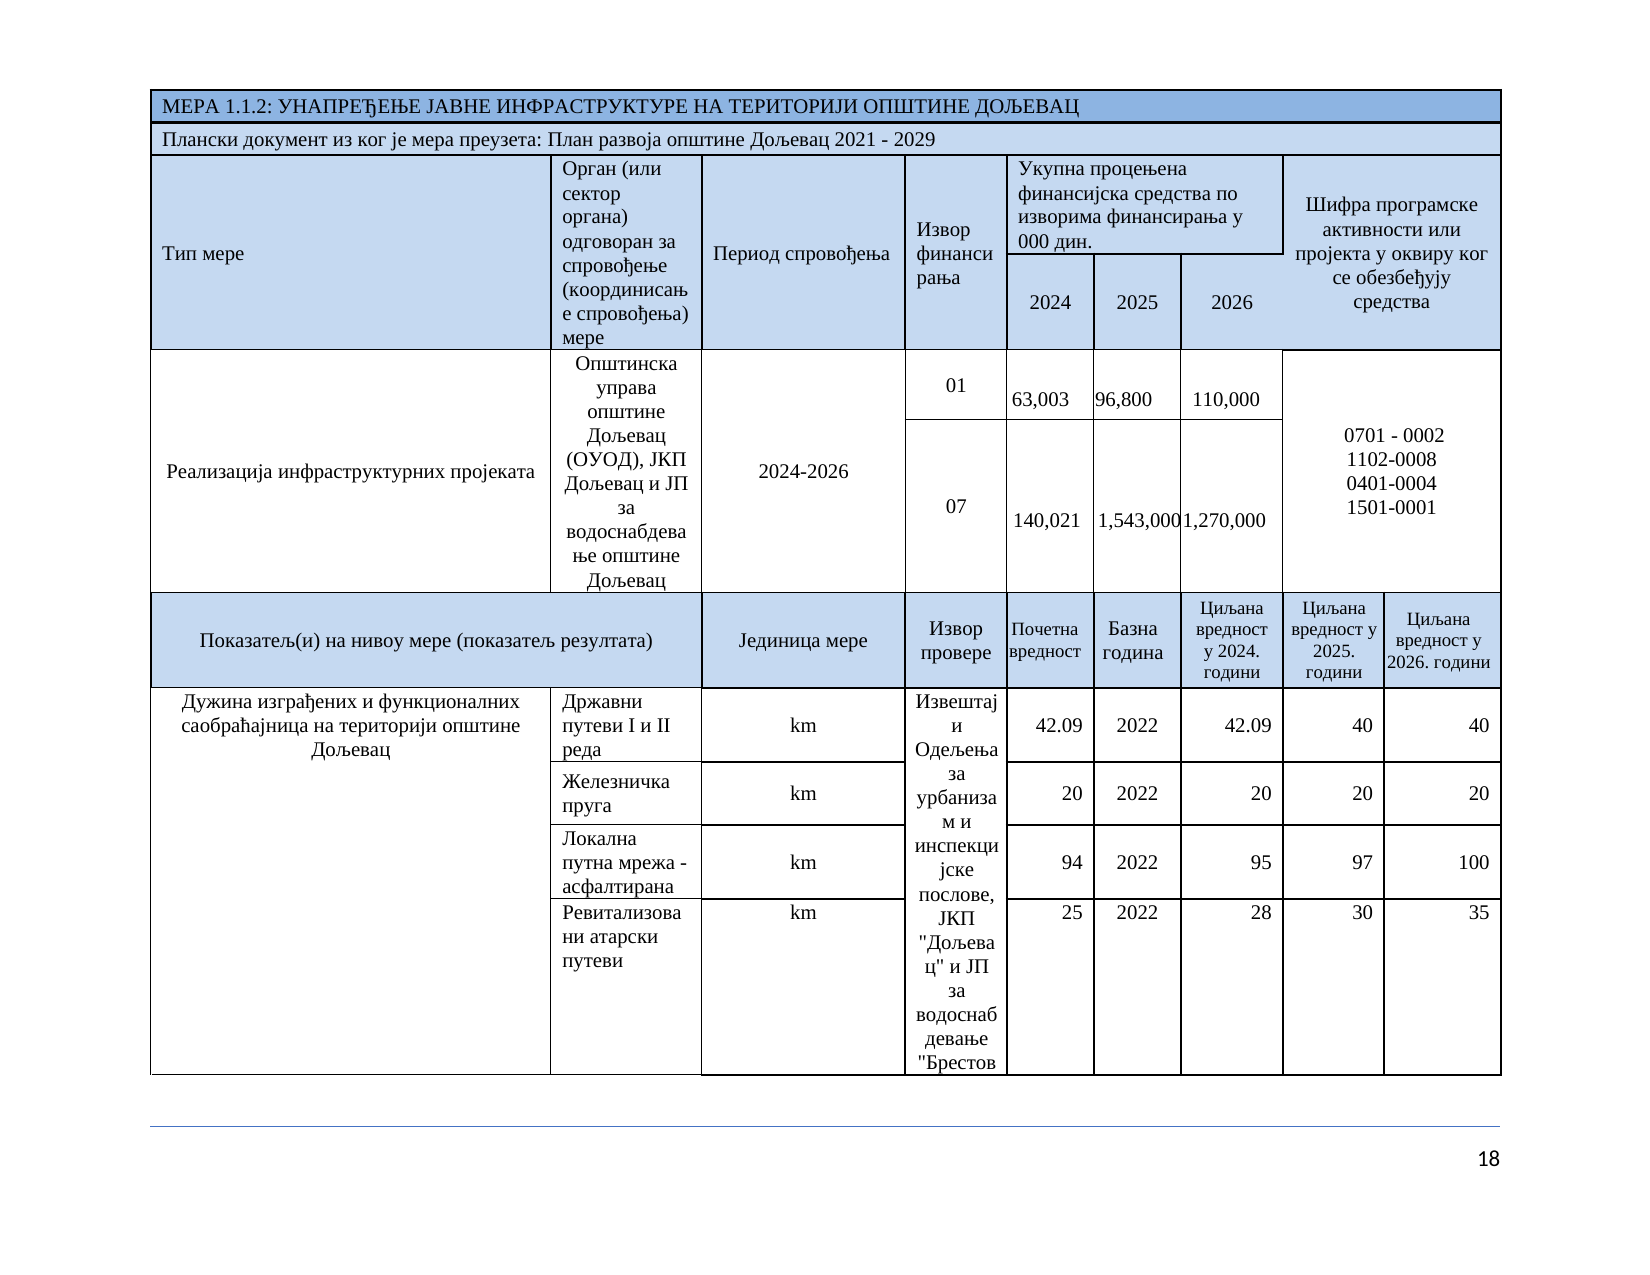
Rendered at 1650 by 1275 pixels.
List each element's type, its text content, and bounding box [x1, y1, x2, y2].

table_cell Железничка пруга [551, 762, 701, 824]
table_cell 140,021 [1007, 420, 1093, 592]
table_cell Реализација инфраструктурних пројеката [151, 350, 550, 592]
table_cell Шифра програмске активности или пројекта у оквиру ког се обезбеђују средства [1283, 156, 1500, 349]
table_cell 2022 [1095, 763, 1180, 824]
table_cell Плански документ из ког је мера преузета: План развоја општине Дољевац 2021 - 2029 [152, 124, 1500, 154]
table_cell Укупна процењена финансијска средства по изворима финансирања у 000 дин. [1008, 156, 1282, 253]
table_cell 0701 - 0002 1102-0008 0401-0004 1501-0001 [1283, 351, 1500, 592]
table_cell Извештаји Одељења за урбанизам и инспекцијске послове, ЈКП "Дољевац" и ЈП за водоснабдевање "Брестовац-Бојник-Дољевац" [906, 689, 1006, 1074]
table_cell 25 [1008, 900, 1093, 1074]
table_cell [551, 899, 701, 1074]
table_cell 2025 [1095, 255, 1180, 349]
table_cell Орган (или сектор органа) oдговоран за спровођење (координисање спровођења) мере [552, 156, 701, 349]
table_cell Локална путна мрежа - асфалтирана [551, 825, 701, 898]
table_cell МЕРА 1.1.2: УНАПРЕЂЕЊЕ ЈАВНЕ ИНФРАСТРУКТУРЕ НА ТЕРИТОРИЈИ ОПШТИНЕ ДОЉЕВАЦ [152, 91, 1500, 121]
table_cell 40 [1284, 689, 1383, 761]
table_cell 110,000 [1181, 350, 1282, 419]
table_cell 95 [1182, 826, 1282, 898]
table_cell Базна година [1095, 593, 1180, 687]
table_cell 35 [1385, 900, 1500, 1074]
table_cell 2022 [1095, 900, 1180, 1074]
table_cell km [702, 900, 904, 1074]
table_cell 07 [906, 420, 1006, 592]
table_cell Извор провере [906, 593, 1006, 687]
table_cell 42.09 [1008, 689, 1093, 761]
table_cell Почетна вредност [1008, 593, 1093, 687]
table_cell Општинска управа општине Дољевац (ОУОД), ЈКП Дољевац и ЈП за водоснабдевање општине Дољевац [551, 350, 701, 592]
table_cell 28 [1182, 900, 1282, 1074]
table_cell 40 [1385, 689, 1500, 761]
table_cell Државни путеви I и II реда [551, 688, 701, 761]
table_cell Показатељ(и) на нивоу мере (показатељ резултата) [152, 593, 701, 687]
table_cell 2024-2026 [702, 350, 905, 592]
table_cell Период спровођења [703, 156, 904, 349]
table_cell 01 [906, 350, 1006, 419]
table_cell km [702, 689, 904, 761]
table_cell 20 [1182, 763, 1282, 824]
table_cell Извор финансирања [906, 156, 1006, 349]
table_cell km [702, 763, 904, 824]
table_cell Дужина изграђених и функционалних саобраћајница на територији општине Дољевац [151, 688, 550, 1074]
table_cell 30 [1284, 900, 1383, 1074]
table_cell 1,270,000 [1181, 420, 1282, 592]
table_cell Tип мере [152, 156, 550, 349]
table_cell 42.09 [1182, 689, 1282, 761]
table_cell 96,800 [1094, 350, 1180, 419]
table_cell Циљана вредност у 2026. години [1385, 593, 1500, 687]
table_cell 94 [1008, 826, 1093, 898]
table_cell 100 [1385, 826, 1500, 898]
table_cell 2024 [1008, 255, 1093, 349]
table_cell 1,543,000 [1094, 420, 1180, 592]
table_cell Циљана вредност у 2024. години [1182, 593, 1282, 687]
table_cell 20 [1008, 763, 1093, 824]
table_cell Циљана вредност у 2025. години [1284, 593, 1383, 687]
table_cell 97 [1284, 826, 1383, 898]
table_cell 2022 [1095, 689, 1180, 761]
table_cell Jединица мере [703, 593, 904, 687]
table_cell 20 [1385, 763, 1500, 824]
table_cell 20 [1284, 763, 1383, 824]
table_cell 2026 [1182, 255, 1283, 349]
table_cell km [702, 826, 904, 898]
table_cell 63,003 [1007, 350, 1093, 419]
table_cell 2022 [1095, 826, 1180, 898]
